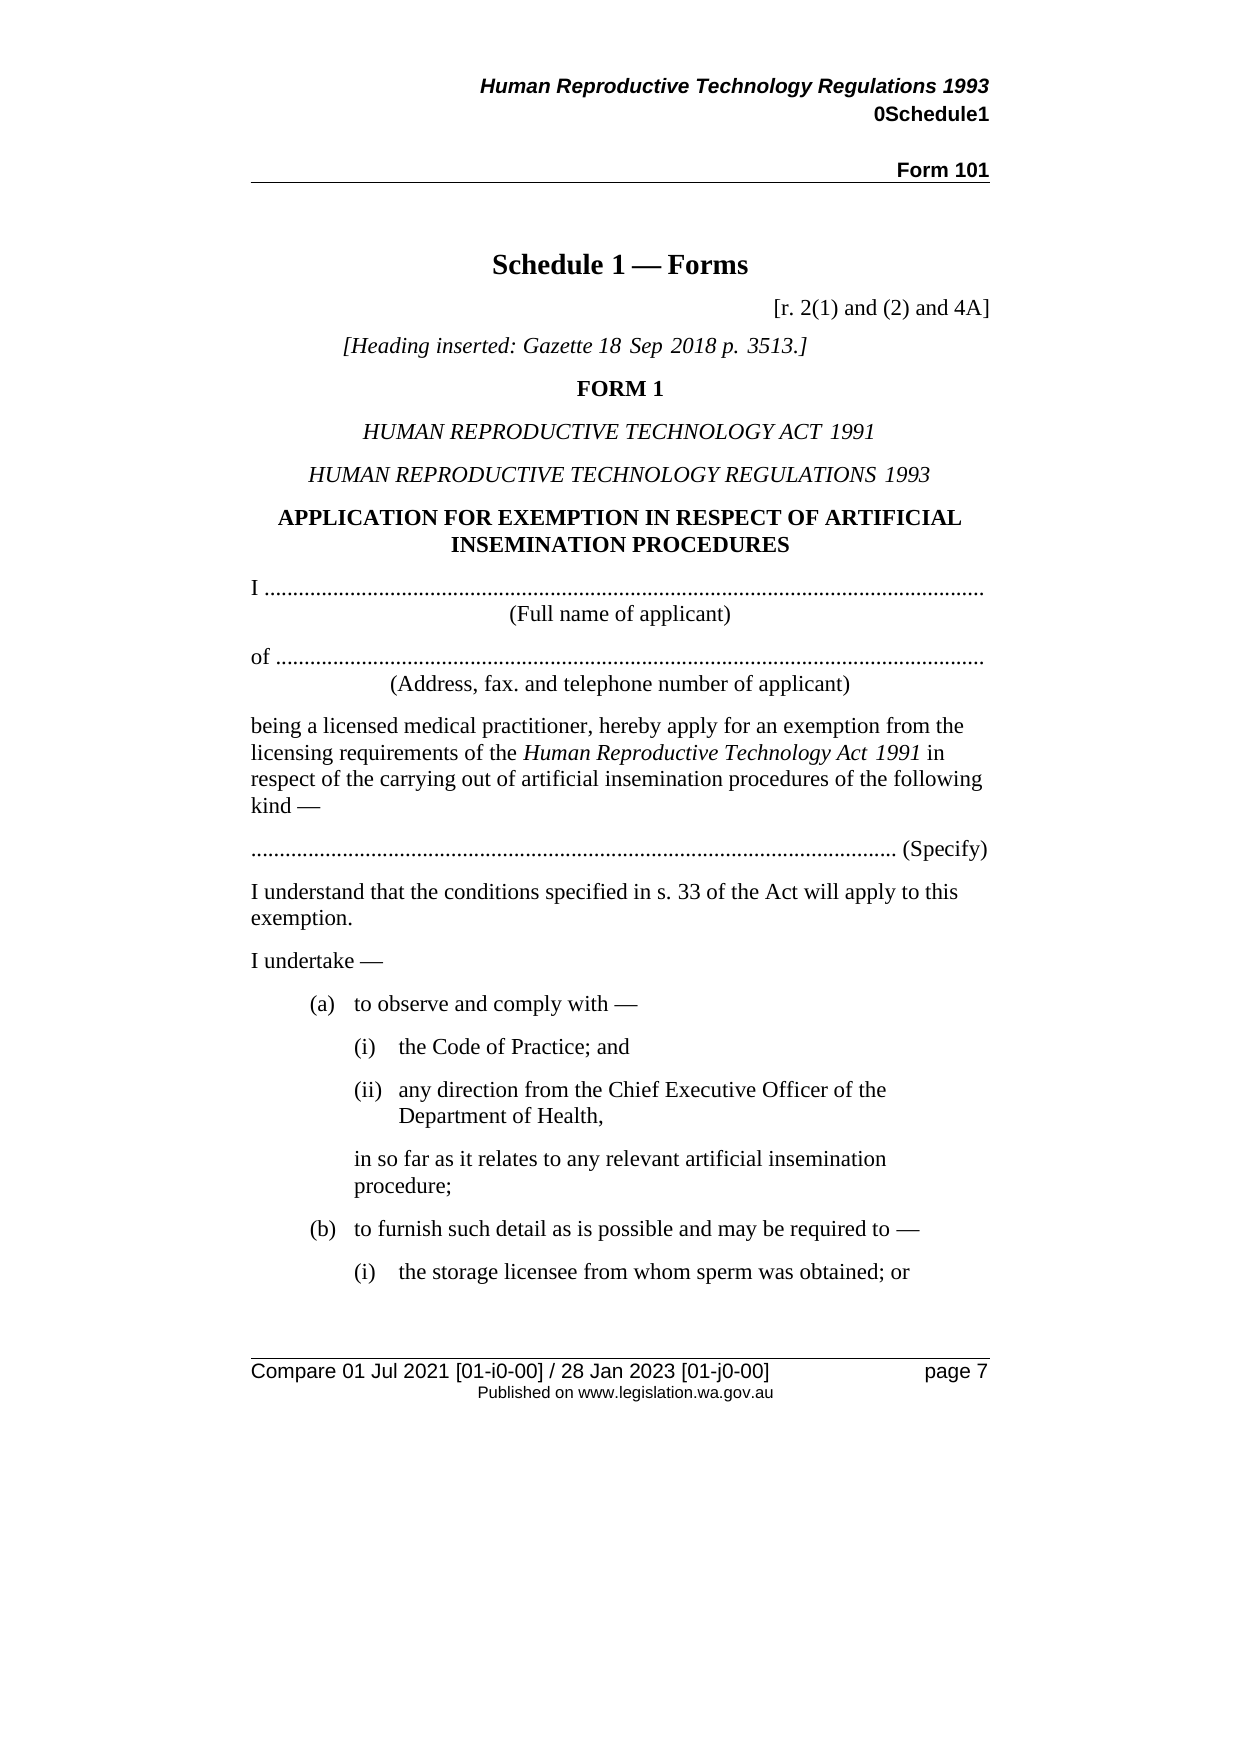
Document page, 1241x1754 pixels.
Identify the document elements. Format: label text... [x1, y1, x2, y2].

text in so far as it relates to any relevant artificial insemination procedure; [251, 1146, 990, 1198]
text I understand that the conditions specified in s. 33 of the Act will apply to this exemption. [251, 878, 990, 930]
text (i) the storage licensee from whom sperm was obtained; or [251, 1258, 990, 1284]
text ................................................................................................................. (Specify) [251, 835, 990, 861]
text (i) the Code of Practice; and [251, 1033, 990, 1059]
text (ii) any direction from the Chief Executive Officer of the Department of Health, [251, 1076, 990, 1129]
text (b) to furnish such detail as is possible and may be required to — [251, 1215, 990, 1241]
subtitle [Heading inserted: Gazette 18 Sep 2018 p. 3513.] [251, 332, 990, 359]
subtitle FORM 1 [251, 375, 990, 402]
subtitle APPLICATION FOR EXEMPTION IN RESPECT OF ARTIFICIAL INSEMINATION PROCEDURES [251, 504, 990, 557]
text I .............................................................................................................................. [251, 574, 990, 600]
subtitle Schedule 1 — Forms [251, 247, 990, 281]
text of ............................................................................................................................ [251, 643, 990, 669]
subtitle HUMAN REPRODUCTIVE TECHNOLOGY ACT 1991 [251, 418, 990, 445]
text (a) to observe and comply with — [251, 990, 990, 1016]
text [r. 2(1) and (2) and 4A] [251, 293, 990, 320]
subtitle HUMAN REPRODUCTIVE TECHNOLOGY REGULATIONS 1993 [251, 461, 990, 488]
text being a licensed medical practitioner, hereby apply for an exemption from the licensing requirements of the Human Reproductive Technology Act 1991 in respect of the carrying out of artificial insemination procedures of the following kind — [251, 713, 990, 818]
text (Address, fax. and telephone number of applicant) [251, 669, 990, 696]
text (Full name of applicant) [251, 600, 990, 627]
text I undertake — [251, 947, 990, 973]
